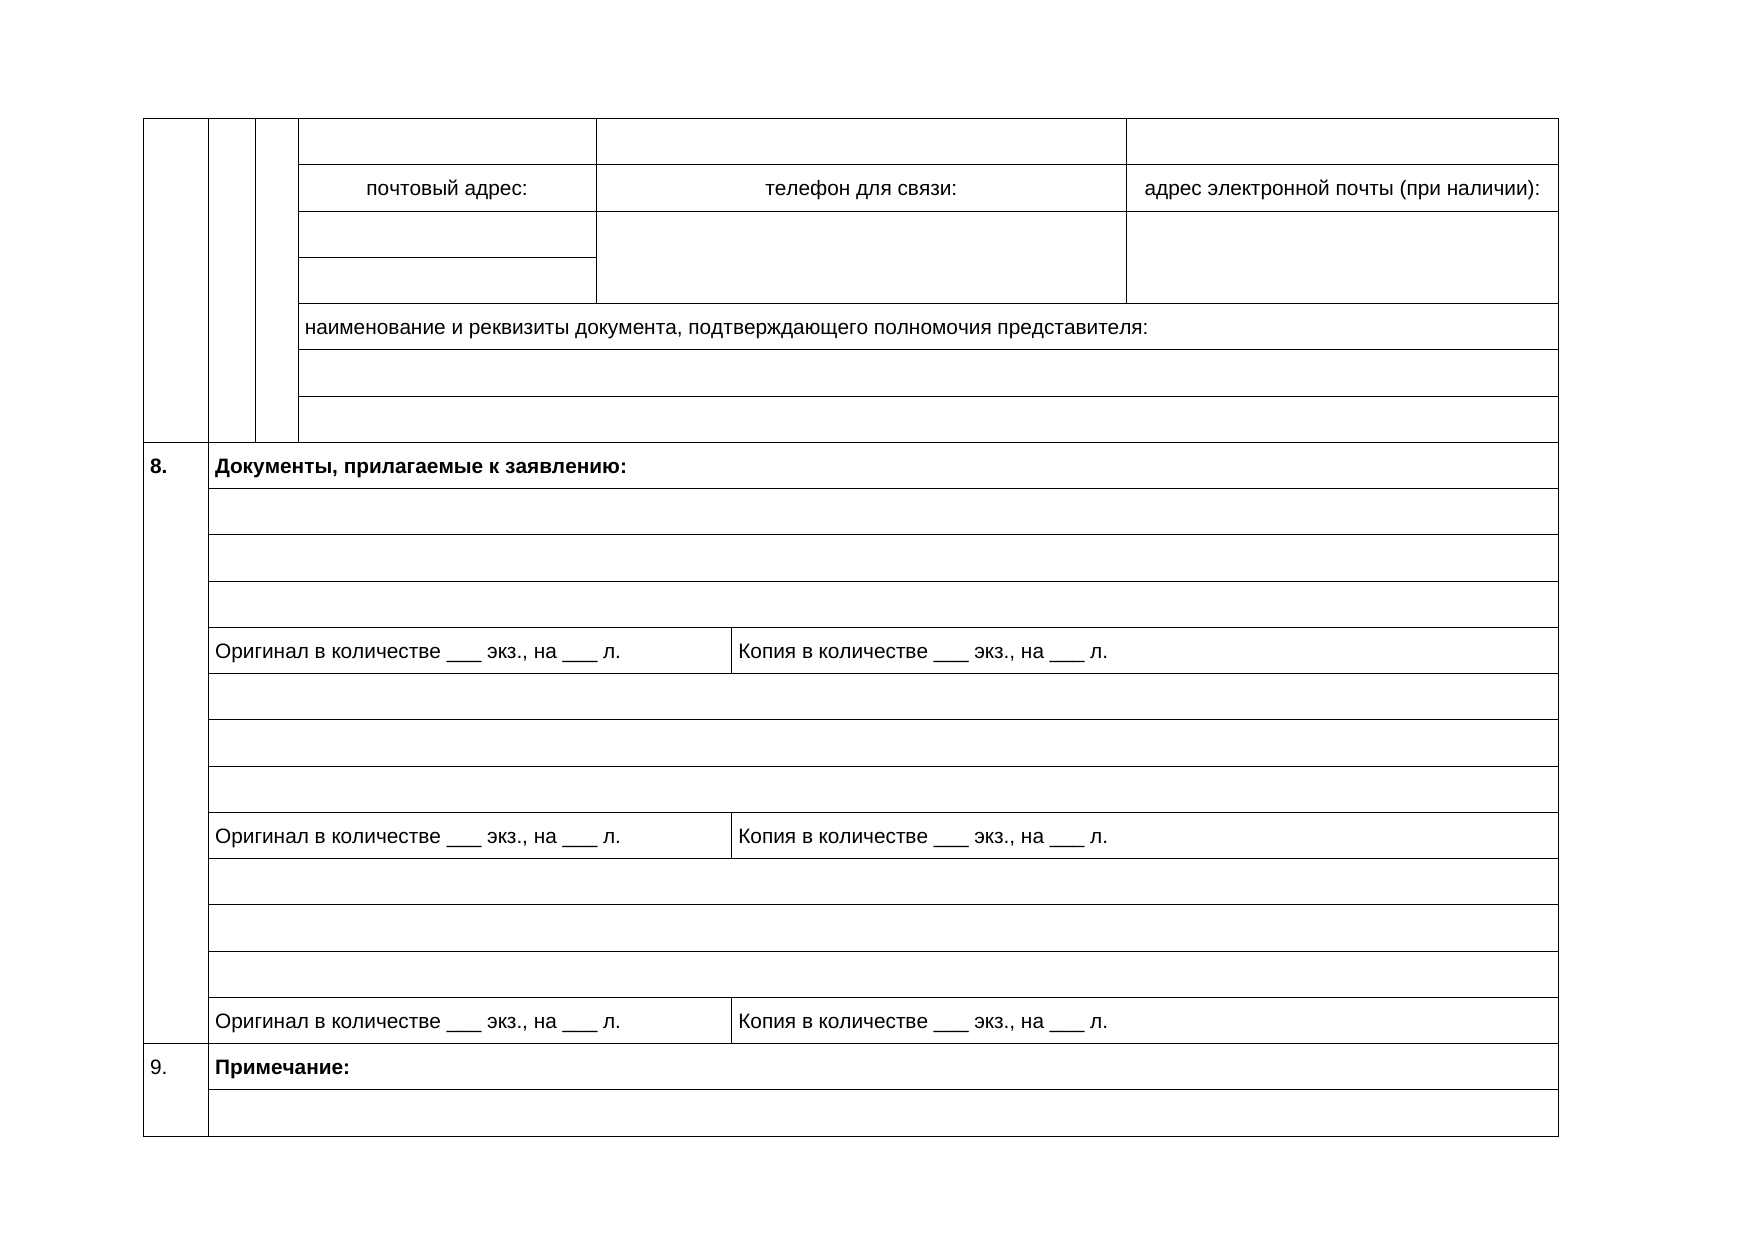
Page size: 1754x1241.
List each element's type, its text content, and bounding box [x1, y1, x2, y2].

table_cell [209, 582, 1558, 627]
table_cell адрес электронной почты (при наличии): [1127, 165, 1558, 211]
table_cell [1127, 212, 1558, 303]
table_cell [209, 952, 1558, 997]
table_cell 9. [144, 1044, 208, 1136]
table_cell Оригинал в количестве ___ экз., на ___ л. [209, 998, 731, 1043]
table_cell [299, 212, 596, 257]
table_cell Оригинал в количестве ___ экз., на ___ л. [209, 628, 731, 673]
table_cell [209, 859, 1558, 904]
table_cell [299, 258, 596, 303]
table_cell [299, 397, 1558, 442]
table_cell [209, 720, 1558, 766]
table_cell Примечание: [209, 1044, 1558, 1089]
table_cell Оригинал в количестве ___ экз., на ___ л. [209, 813, 731, 858]
table_cell [597, 212, 1126, 303]
table_cell [209, 535, 1558, 581]
table_cell телефон для связи: [597, 165, 1126, 211]
table_cell Копия в количестве ___ экз., на ___ л. [732, 628, 1558, 673]
table_cell Копия в количестве ___ экз., на ___ л. [732, 813, 1558, 858]
table_cell почтовый адрес: [299, 165, 596, 211]
table_cell [209, 674, 1558, 719]
table_cell Документы, прилагаемые к заявлению: [209, 443, 1558, 488]
table_cell [1127, 119, 1558, 164]
table_cell [299, 119, 596, 164]
table_cell наименование и реквизиты документа, подтверждающего полномочия представителя: [299, 304, 1558, 349]
table_cell 8. [144, 443, 208, 1043]
table_cell [209, 767, 1558, 812]
table_cell [209, 905, 1558, 951]
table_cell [597, 119, 1126, 164]
table_cell Копия в количестве ___ экз., на ___ л. [732, 998, 1558, 1043]
table_cell [209, 1090, 1558, 1136]
table_cell [299, 350, 1558, 396]
table_cell [209, 489, 1558, 534]
